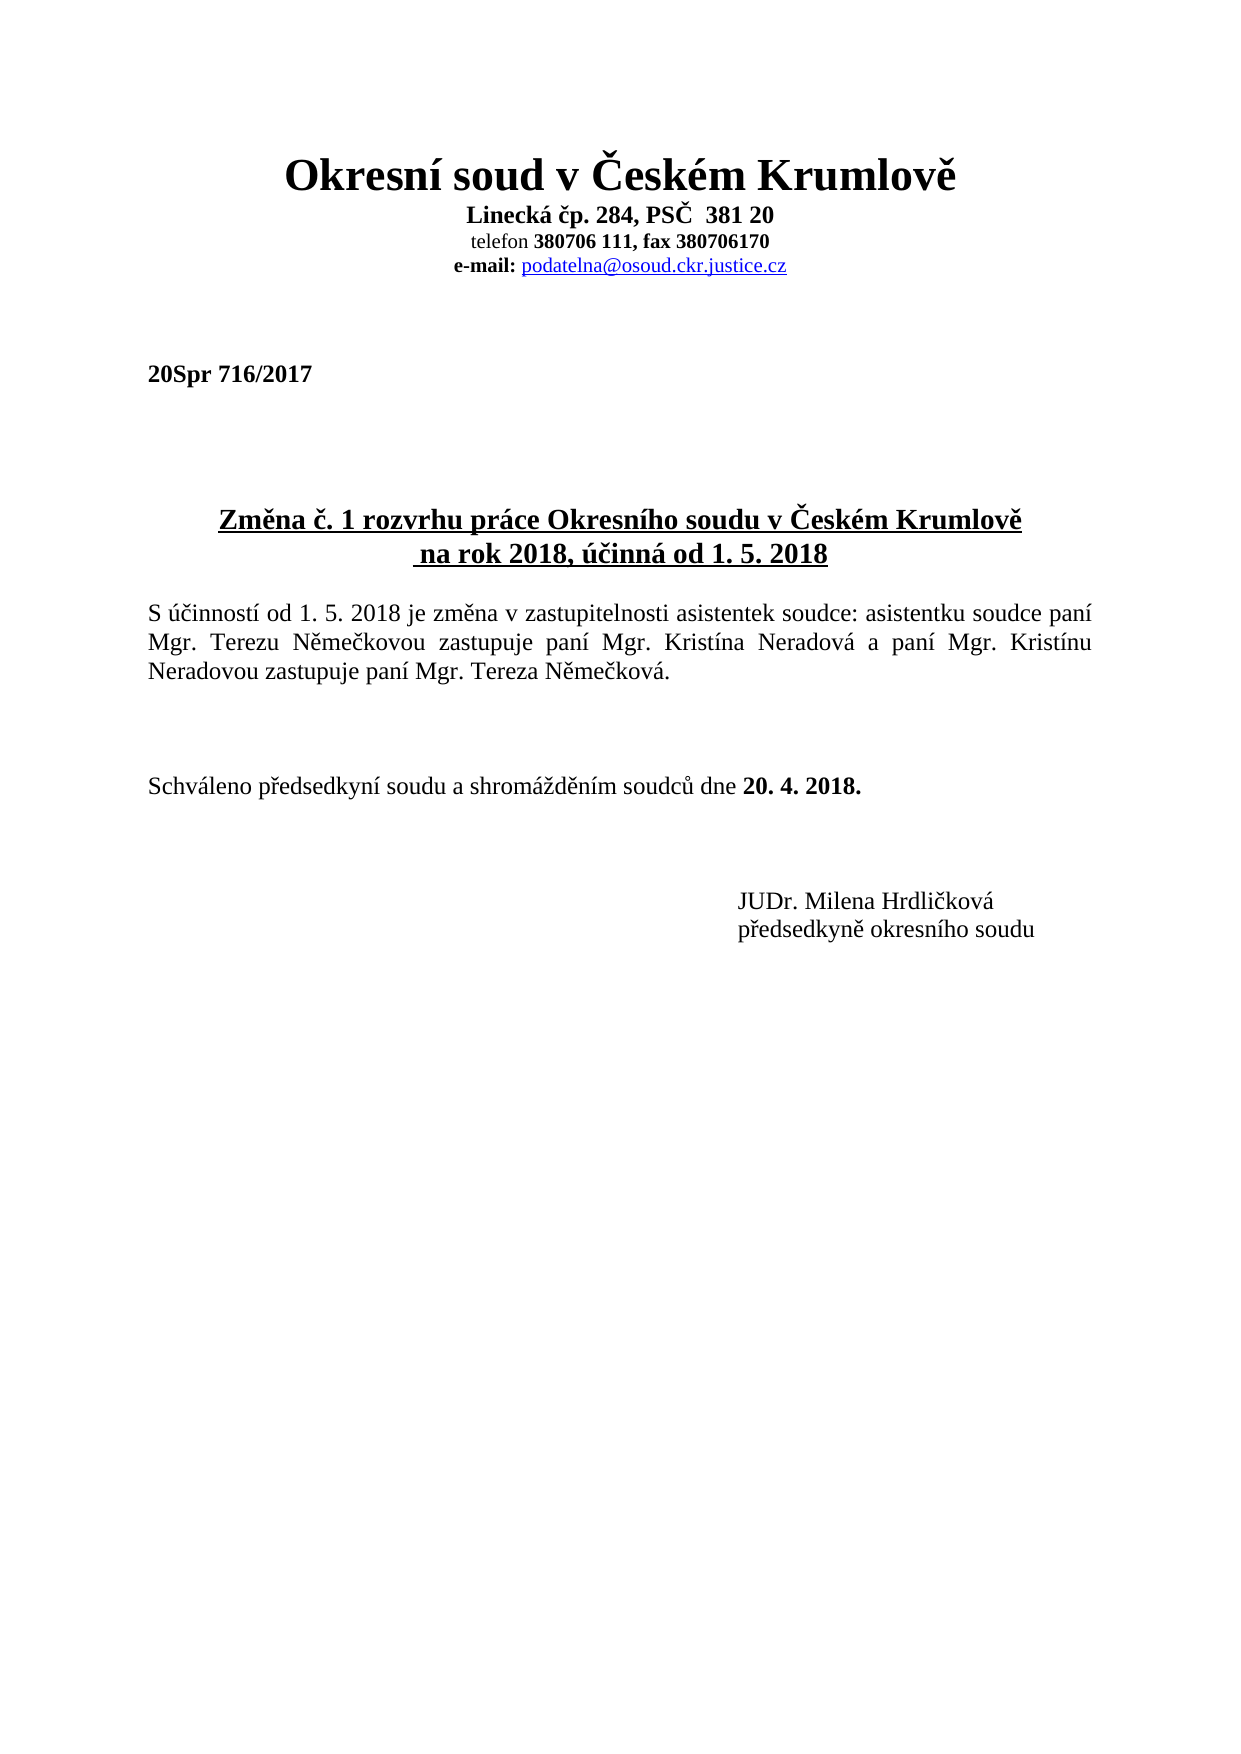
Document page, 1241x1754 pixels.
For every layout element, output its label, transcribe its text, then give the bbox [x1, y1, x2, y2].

title Okresní soud v Českém Krumlově [148, 148, 1093, 200]
text e-mail: podatelna@osoud.ckr.justice.cz [148, 253, 1093, 277]
text předsedkyně okresního soudu [148, 914, 1093, 943]
text telefon 380706 111, fax 380706170 [148, 229, 1093, 253]
text S účinností od 1. 5. 2018 je změna v zastupitelnosti asistentek soudce: asistentku soudce paní Mgr. Terezu Němečkovou zastupuje paní Mgr. Kristína Neradová a paní Mgr. Kristínu Neradovou zastupuje paní Mgr. Tereza Němečková. [148, 598, 1093, 684]
text Schváleno předsedkyní soudu a shromážděním soudců dne 20. 4. 2018. [148, 771, 1093, 799]
text na rok 2018, účinná od 1. 5. 2018 [148, 536, 1093, 569]
subtitle 20Spr 716/2017 [148, 359, 1093, 387]
text JUDr. Milena Hrdličková [664, 886, 1093, 914]
subtitle Linecká čp. 284, PSČ 381 20 [148, 200, 1093, 229]
text Změna č. 1 rozvrhu práce Okresního soudu v Českém Krumlově [148, 502, 1093, 536]
